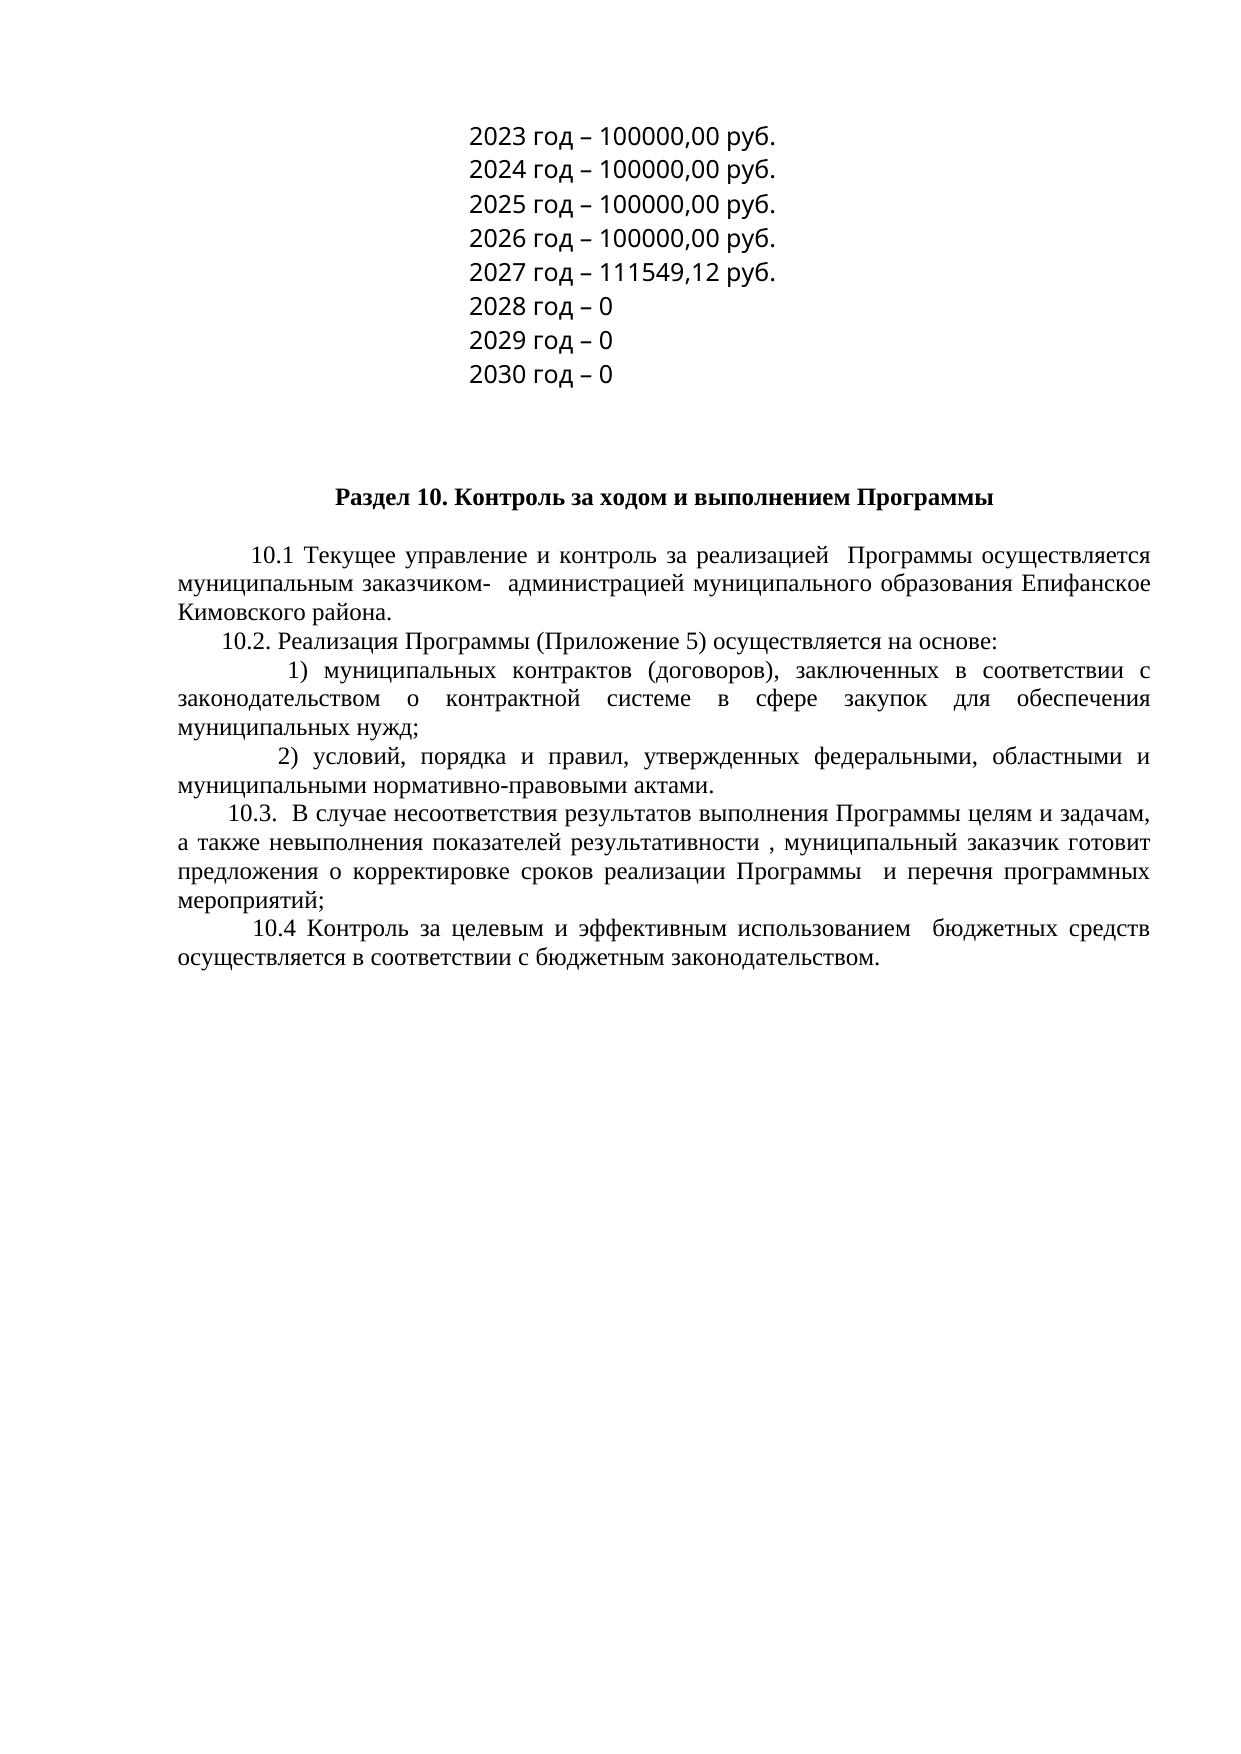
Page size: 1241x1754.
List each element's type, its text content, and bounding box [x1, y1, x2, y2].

text 2023 год – 100000,00 руб. [177, 118, 1152, 152]
text 2025 год – 100000,00 руб. [177, 186, 1152, 220]
text 2028 год – 0 [177, 288, 1152, 322]
text 2024 год – 100000,00 руб. [177, 152, 1152, 186]
text 2027 год – 111549,12 руб. [177, 254, 1152, 288]
text 2026 год – 100000,00 руб. [177, 220, 1152, 254]
text 10.4 Контроль за целевым и эффективным использованием бюджетных средств осуществляется в соответствии с бюджетным законодательством. [177, 913, 1152, 971]
text 10.3. В случае несоответствия результатов выполнения Программы целям и задачам, а также невыполнения показателей результативности , муниципальный заказчик готовит предложения о корректировке сроков реализации Программы и перечня программных мероприятий; [177, 798, 1152, 913]
text 10.2. Реализация Программы (Приложение 5) осуществляется на основе: [177, 626, 1152, 655]
text 2030 год – 0 [177, 357, 1152, 391]
text 10.1 Текущее управление и контроль за реализацией Программы осуществляется муниципальным заказчиком- администрацией муниципального образования Епифанское Кимовского района. [177, 540, 1152, 626]
text 1) муниципальных контрактов (договоров), заключенных в соответствии с законодательством о контрактной системе в сфере закупок для обеспечения муниципальных нужд; [177, 655, 1152, 741]
text Раздел 10. Контроль за ходом и выполнением Программы [177, 482, 1152, 511]
text 2029 год – 0 [177, 322, 1152, 357]
text 2) условий, порядка и правил, утвержденных федеральными, областными и муниципальными нормативно-правовыми актами. [177, 741, 1152, 798]
